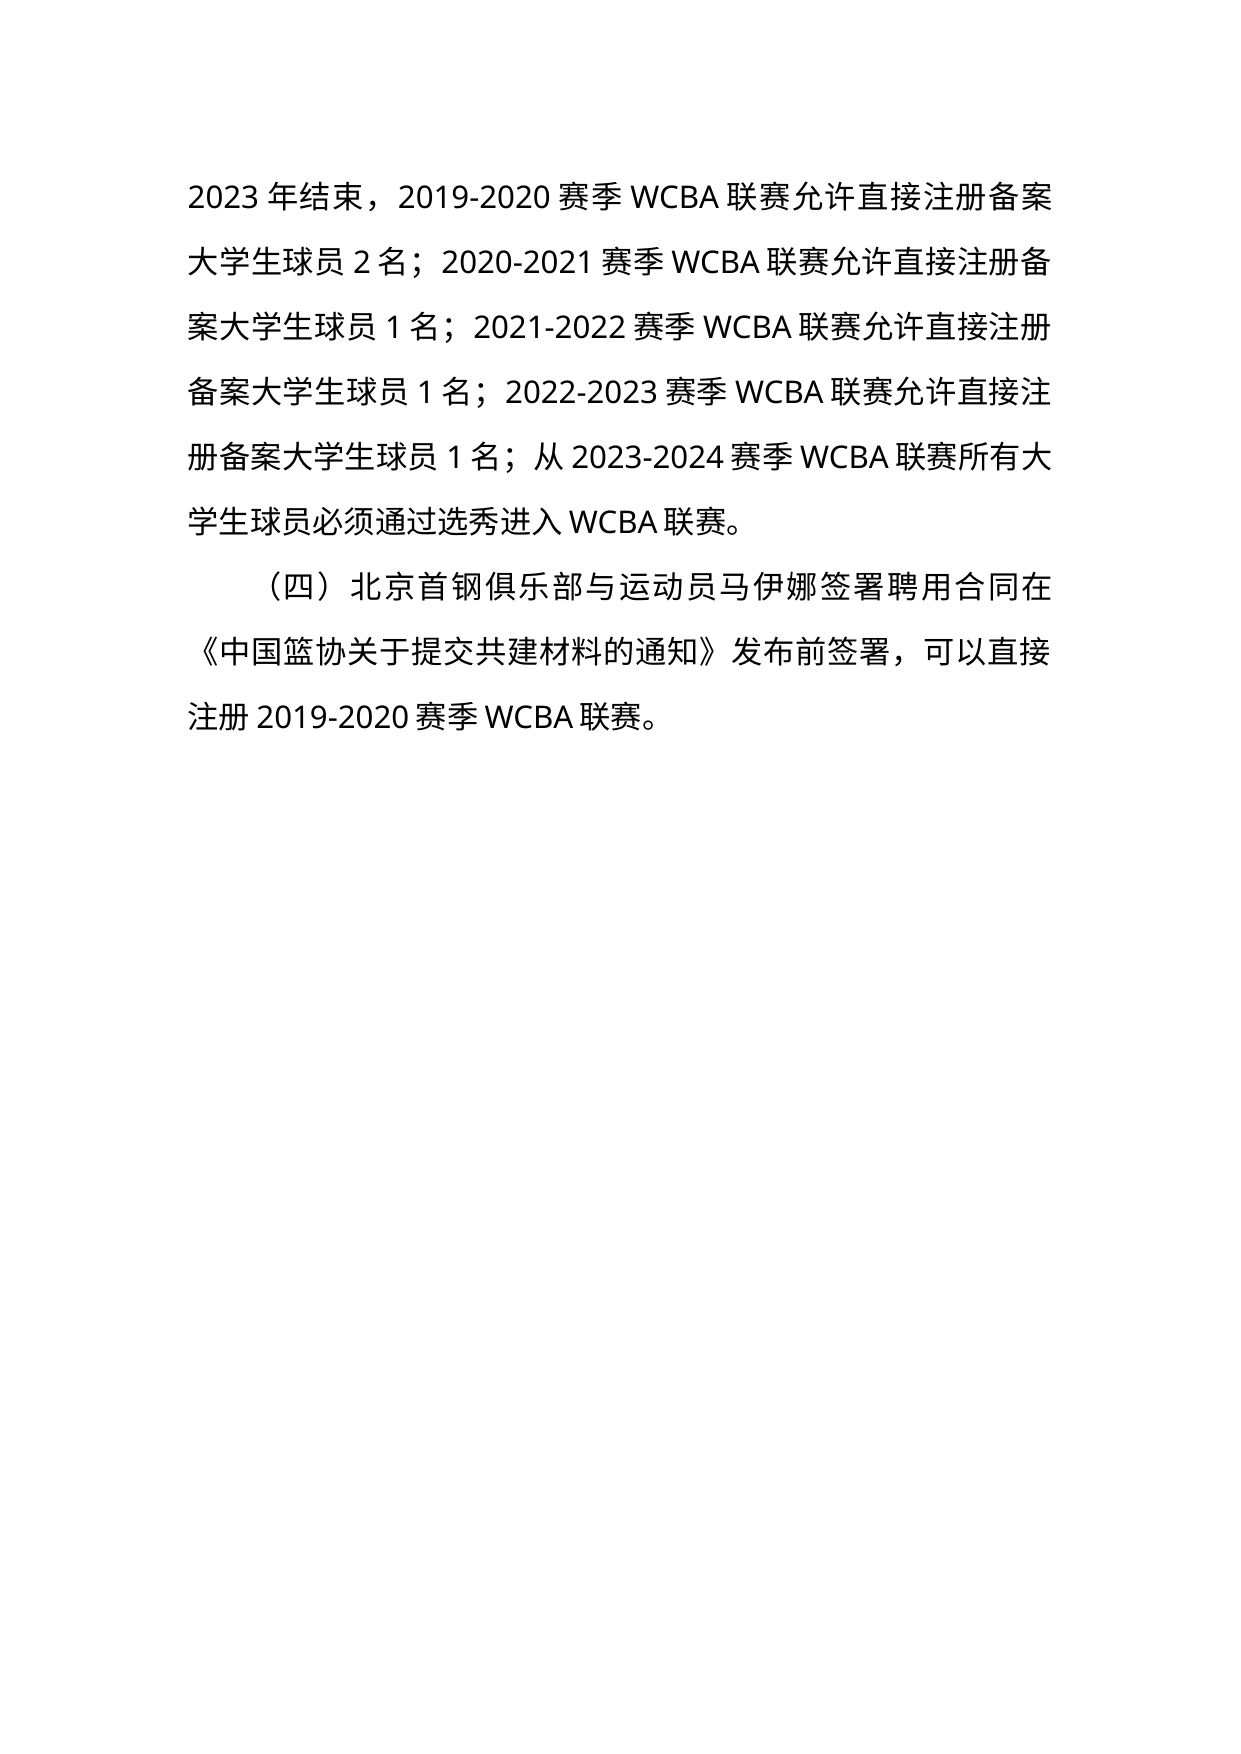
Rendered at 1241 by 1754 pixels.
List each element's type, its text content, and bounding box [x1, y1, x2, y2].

text （四）北京首钢俱乐部与运动员马伊娜签署聘用合同在《中国篮协关于提交共建材料的通知》发布前签署，可以直接注册2019-2020赛季WCBA联赛。 [187, 552, 1053, 747]
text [187, 162, 1053, 552]
